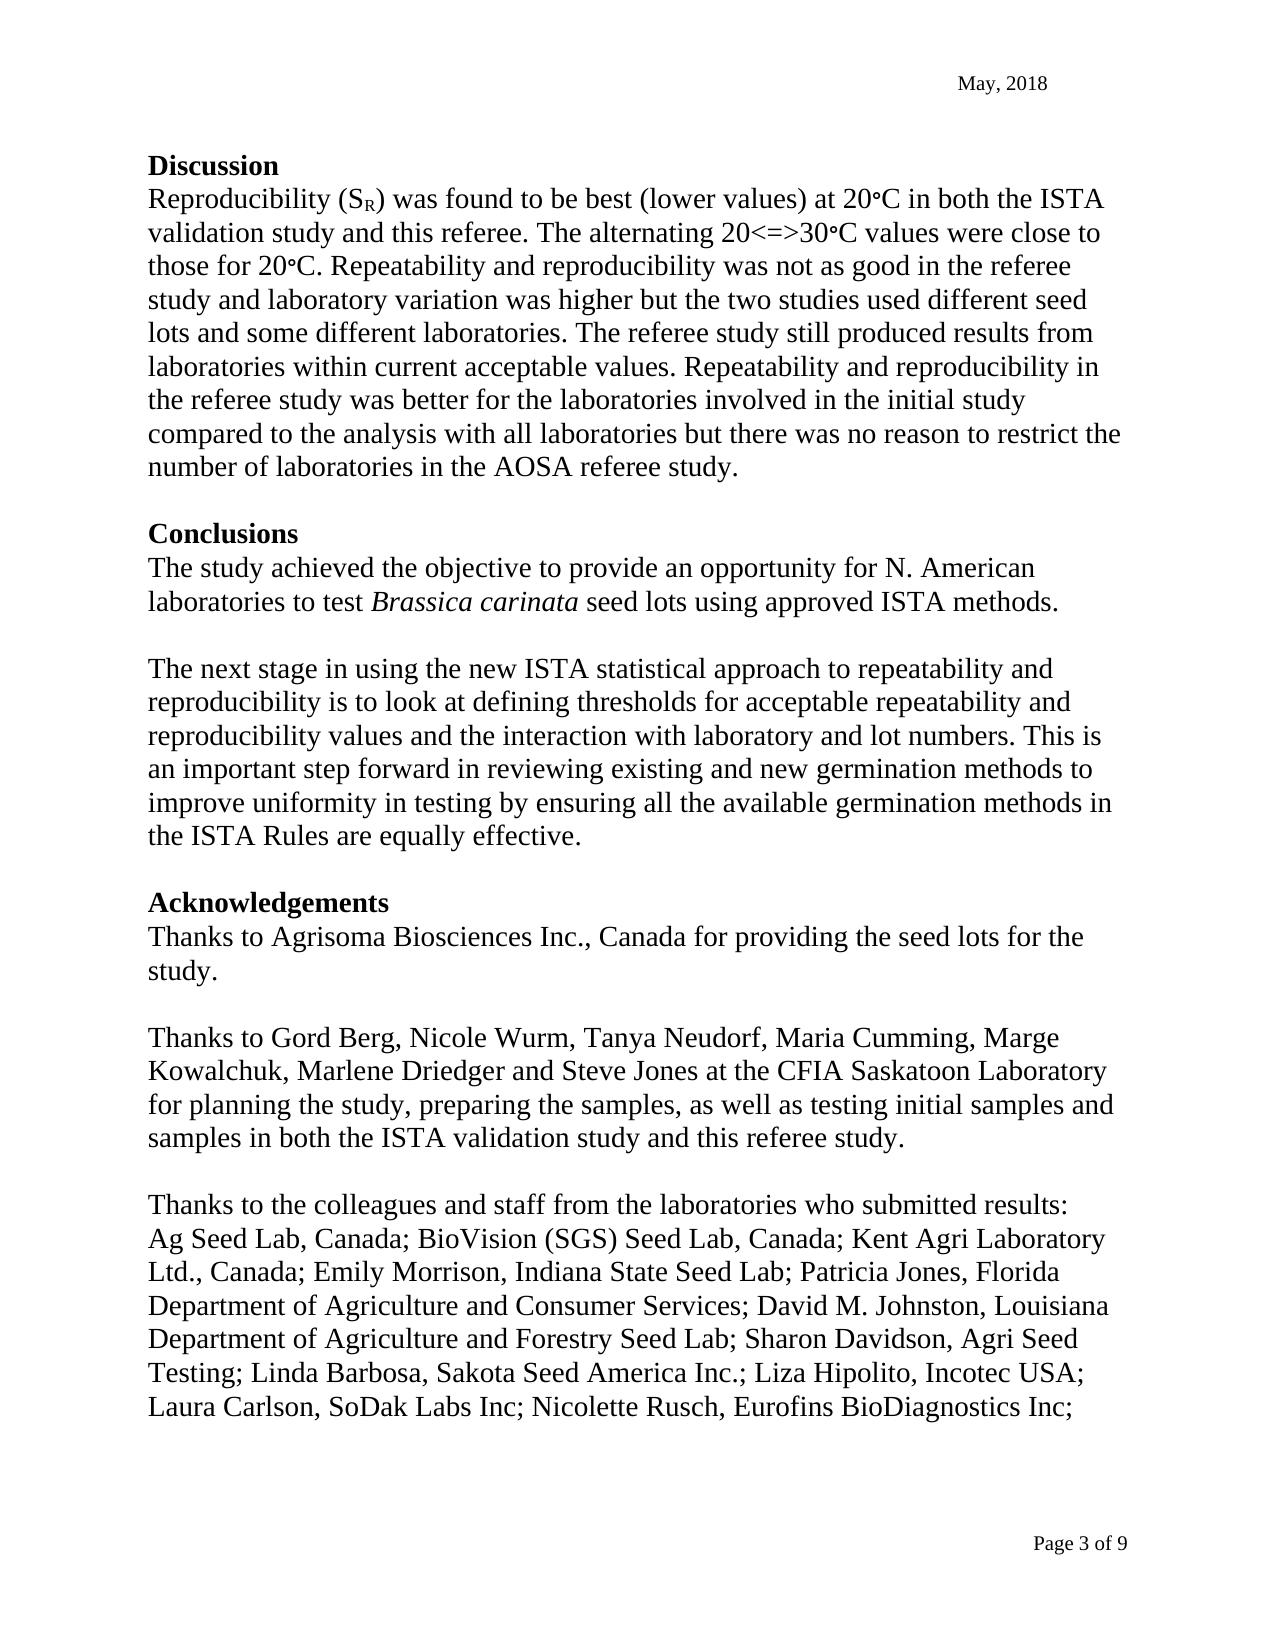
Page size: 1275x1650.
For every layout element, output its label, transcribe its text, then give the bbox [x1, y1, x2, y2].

title Acknowledgements [148, 886, 1127, 919]
title Ag Seed Lab, Canada; BioVision (SGS) Seed Lab, Canada; Kent Agri Laboratory Ltd., Canada; Emily Morrison, Indiana State Seed Lab; Patricia Jones, Florida Department of Agriculture and Consumer Services; David M. Johnston, Louisiana Department of Agriculture and Forestry Seed Lab; Sharon Davidson, Agri Seed Testing; Linda Barbosa, Sakota Seed America Inc.; Liza Hipolito, Incotec USA; Laura Carlson, SoDak Labs Inc; Nicolette Rusch, Eurofins BioDiagnostics Inc; [148, 1221, 1127, 1422]
title The study achieved the objective to provide an opportunity for N. American laboratories to test Brassica carinata seed lots using approved ISTA methods. [148, 550, 1127, 617]
title Thanks to Agrisoma Biosciences Inc., Canada for providing the seed lots for the study. [148, 919, 1127, 986]
title Thanks to Gord Berg, Nicole Wurm, Tanya Neudorf, Maria Cumming, Marge Kowalchuk, Marlene Driedger and Steve Jones at the CFIA Saskatoon Laboratory for planning the study, preparing the samples, as well as testing initial samples and samples in both the ISTA validation study and this referee study. [148, 1020, 1127, 1154]
title Thanks to the colleagues and staff from the laboratories who submitted results: [148, 1187, 1127, 1221]
title The next stage in using the new ISTA statistical approach to repeatability and reproducibility is to look at defining thresholds for acceptable repeatability and reproducibility values and the interaction with laboratory and lot numbers. This is an important step forward in reviewing existing and new germination methods to improve uniformity in testing by ensuring all the available germination methods in the ISTA Rules are equally effective. [148, 651, 1127, 852]
title Reproducibility (SR) was found to be best (lower values) at 20°C in both the ISTA validation study and this referee. The alternating 20<=>30°C values were close to those for 20°C. Repeatability and reproducibility was not as good in the referee study and laboratory variation was higher but the two studies used different seed lots and some different laboratories. The referee study still produced results from laboratories within current acceptable values. Repeatability and reproducibility in the referee study was better for the laboratories involved in the initial study compared to the analysis with all laboratories but there was no reason to restrict the number of laboratories in the AOSA referee study. [148, 181, 1127, 483]
title Conclusions [148, 517, 1127, 550]
title Discussion [148, 148, 1127, 181]
